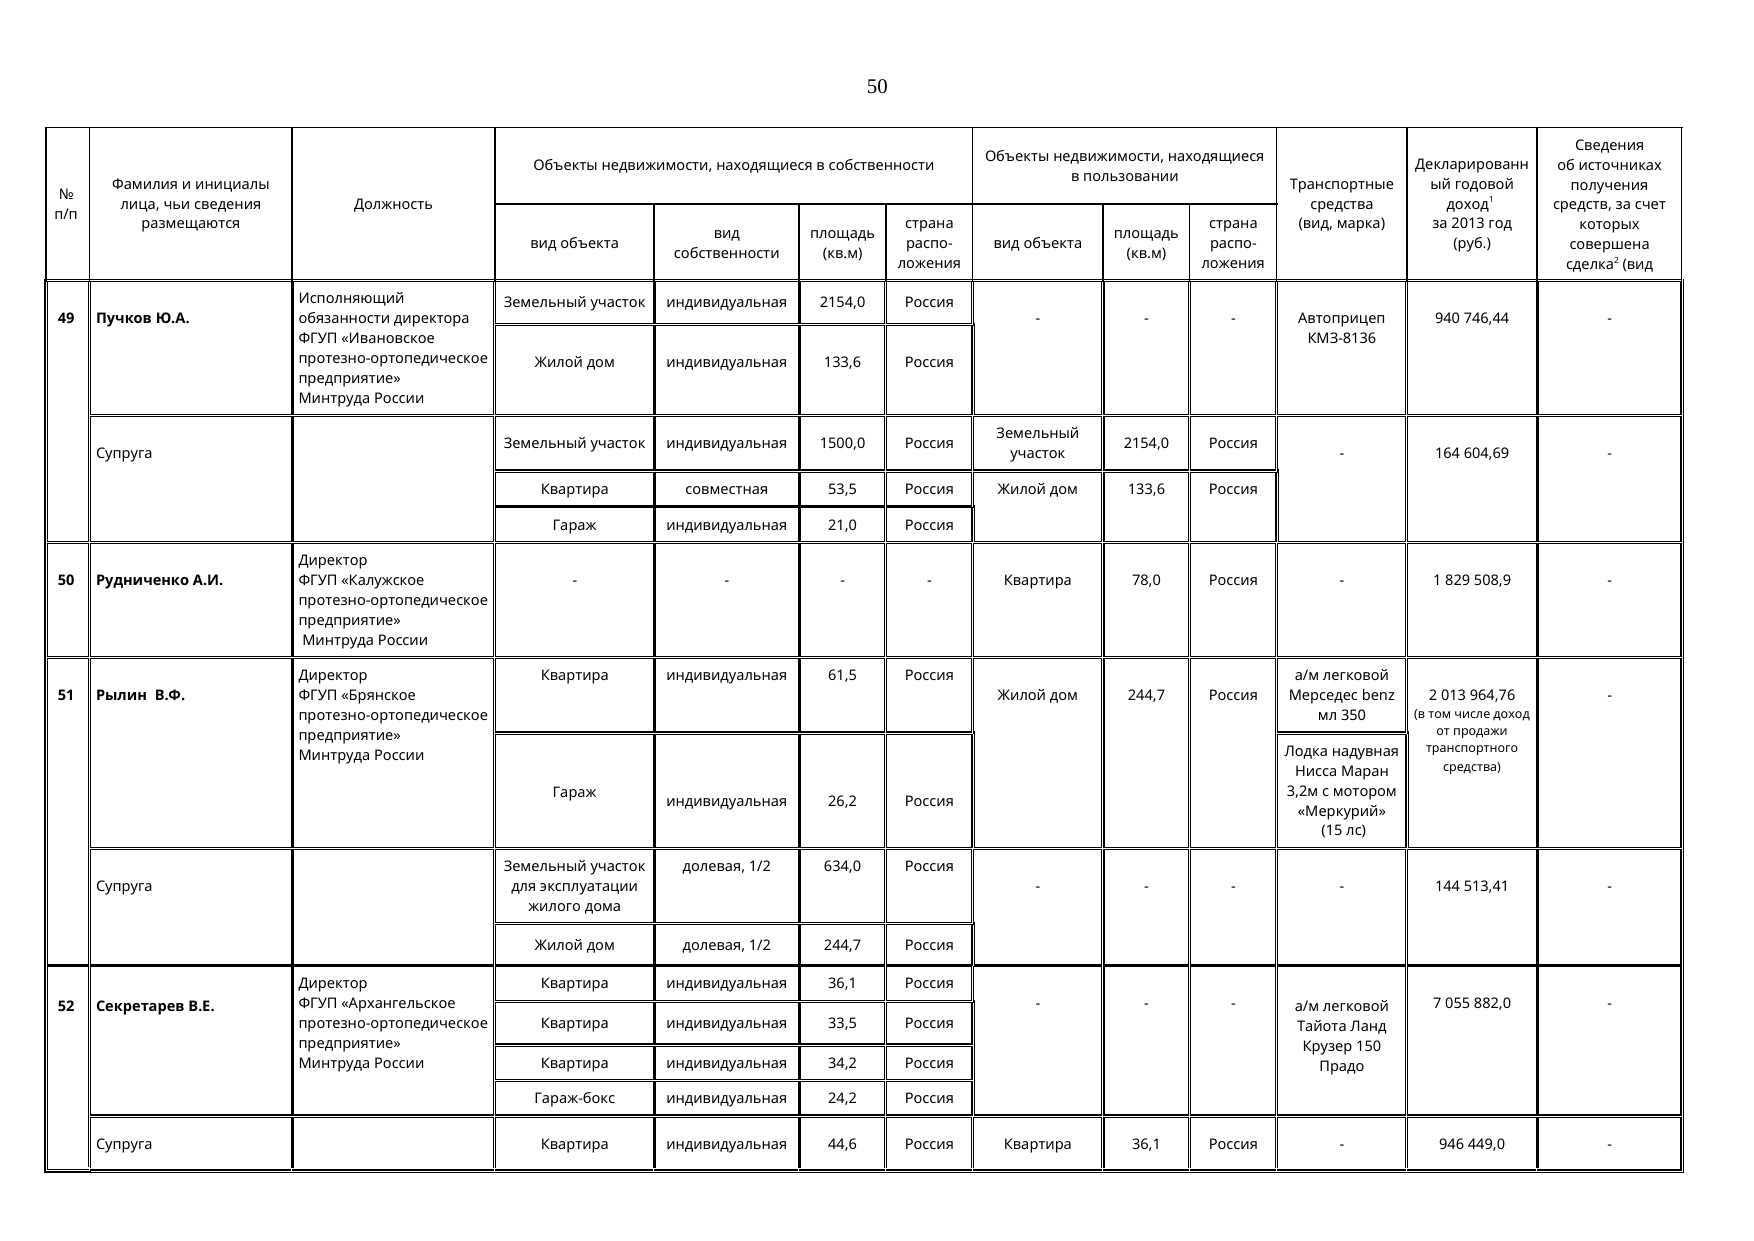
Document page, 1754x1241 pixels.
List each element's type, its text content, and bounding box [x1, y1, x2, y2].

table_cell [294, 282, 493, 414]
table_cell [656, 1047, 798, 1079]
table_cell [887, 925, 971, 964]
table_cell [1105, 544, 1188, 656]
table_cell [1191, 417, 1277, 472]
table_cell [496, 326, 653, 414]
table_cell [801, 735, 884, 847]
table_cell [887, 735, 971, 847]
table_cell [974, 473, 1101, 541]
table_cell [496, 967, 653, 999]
table_cell страна распо-ложения [887, 205, 972, 279]
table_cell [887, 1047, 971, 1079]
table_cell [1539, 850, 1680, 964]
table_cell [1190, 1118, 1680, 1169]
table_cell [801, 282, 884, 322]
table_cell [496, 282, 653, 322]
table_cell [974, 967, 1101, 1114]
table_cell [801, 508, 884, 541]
table_cell вид объекта [496, 205, 653, 279]
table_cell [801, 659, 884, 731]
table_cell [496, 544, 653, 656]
table_header Сведения об источниках получения средств, за счет которых совершена сделка2 (вид приобретенного имущества, источники) [1538, 128, 1681, 279]
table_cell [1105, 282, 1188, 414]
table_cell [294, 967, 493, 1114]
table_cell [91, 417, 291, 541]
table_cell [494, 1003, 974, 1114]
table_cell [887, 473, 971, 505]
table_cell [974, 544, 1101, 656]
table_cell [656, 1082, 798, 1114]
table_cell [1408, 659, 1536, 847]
table_header Должность [293, 128, 494, 279]
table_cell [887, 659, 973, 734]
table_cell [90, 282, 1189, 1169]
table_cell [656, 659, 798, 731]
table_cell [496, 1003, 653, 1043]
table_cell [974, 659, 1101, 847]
table_cell вид объекта [973, 205, 1102, 279]
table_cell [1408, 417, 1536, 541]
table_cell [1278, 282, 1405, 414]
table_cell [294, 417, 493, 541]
table_header № п/п [47, 128, 89, 279]
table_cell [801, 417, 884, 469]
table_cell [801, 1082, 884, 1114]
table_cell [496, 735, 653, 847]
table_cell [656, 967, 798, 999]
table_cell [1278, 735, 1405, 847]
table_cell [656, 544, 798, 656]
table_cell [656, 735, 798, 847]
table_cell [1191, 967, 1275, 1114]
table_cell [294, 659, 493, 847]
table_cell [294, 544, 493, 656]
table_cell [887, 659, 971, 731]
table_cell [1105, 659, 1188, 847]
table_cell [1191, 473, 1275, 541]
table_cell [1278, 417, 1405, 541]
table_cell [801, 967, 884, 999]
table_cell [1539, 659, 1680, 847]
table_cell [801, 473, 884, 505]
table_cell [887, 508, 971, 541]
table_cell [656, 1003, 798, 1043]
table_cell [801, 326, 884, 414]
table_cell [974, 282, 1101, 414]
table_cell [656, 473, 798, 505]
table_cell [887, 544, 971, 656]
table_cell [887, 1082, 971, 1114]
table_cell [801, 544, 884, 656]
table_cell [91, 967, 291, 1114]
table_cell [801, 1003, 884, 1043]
table_header Транспортные средства (вид, марка) [1277, 128, 1406, 279]
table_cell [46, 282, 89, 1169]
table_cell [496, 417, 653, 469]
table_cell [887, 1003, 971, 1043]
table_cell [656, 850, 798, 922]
table_header Декларированный годовой доход1 за 2013 год (руб.) [1408, 128, 1536, 279]
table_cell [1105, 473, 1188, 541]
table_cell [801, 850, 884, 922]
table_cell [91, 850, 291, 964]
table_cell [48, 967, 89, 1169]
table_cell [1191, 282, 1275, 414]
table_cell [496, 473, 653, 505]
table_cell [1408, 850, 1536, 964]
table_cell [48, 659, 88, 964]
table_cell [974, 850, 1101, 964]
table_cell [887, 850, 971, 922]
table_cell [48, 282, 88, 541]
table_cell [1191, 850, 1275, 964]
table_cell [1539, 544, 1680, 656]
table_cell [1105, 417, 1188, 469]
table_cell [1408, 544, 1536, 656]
table_cell площадь (кв.м) [1104, 205, 1189, 279]
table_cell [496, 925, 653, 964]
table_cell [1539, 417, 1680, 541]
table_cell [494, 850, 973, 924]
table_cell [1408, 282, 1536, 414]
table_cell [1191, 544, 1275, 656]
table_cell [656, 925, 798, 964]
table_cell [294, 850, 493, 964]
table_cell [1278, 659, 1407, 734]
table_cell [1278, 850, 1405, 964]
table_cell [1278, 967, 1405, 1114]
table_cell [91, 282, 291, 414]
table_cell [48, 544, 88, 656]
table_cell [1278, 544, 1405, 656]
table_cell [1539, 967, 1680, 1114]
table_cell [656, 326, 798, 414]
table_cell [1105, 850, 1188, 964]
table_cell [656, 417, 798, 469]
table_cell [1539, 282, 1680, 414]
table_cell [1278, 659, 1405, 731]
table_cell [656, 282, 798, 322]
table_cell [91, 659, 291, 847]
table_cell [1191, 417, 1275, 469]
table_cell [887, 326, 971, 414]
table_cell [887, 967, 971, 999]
table_header Объекты недвижимости, находящиеся в пользовании [973, 128, 1276, 203]
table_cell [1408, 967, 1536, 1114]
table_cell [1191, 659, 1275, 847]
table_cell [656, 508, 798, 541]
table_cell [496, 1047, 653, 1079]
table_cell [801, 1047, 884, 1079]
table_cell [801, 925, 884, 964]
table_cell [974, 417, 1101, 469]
table_cell вид собственности [655, 205, 798, 279]
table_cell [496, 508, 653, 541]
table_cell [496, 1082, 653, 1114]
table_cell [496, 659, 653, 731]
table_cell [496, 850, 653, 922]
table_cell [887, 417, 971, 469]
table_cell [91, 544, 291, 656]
table_header Объекты недвижимости, находящиеся в собственности [496, 128, 972, 203]
table_cell страна распо-ложения [1190, 205, 1276, 279]
table_header Фамилия и инициалы лица, чьи сведения размещаются [90, 128, 291, 279]
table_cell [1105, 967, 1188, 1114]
table_cell площадь (кв.м) [800, 205, 885, 279]
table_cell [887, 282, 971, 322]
